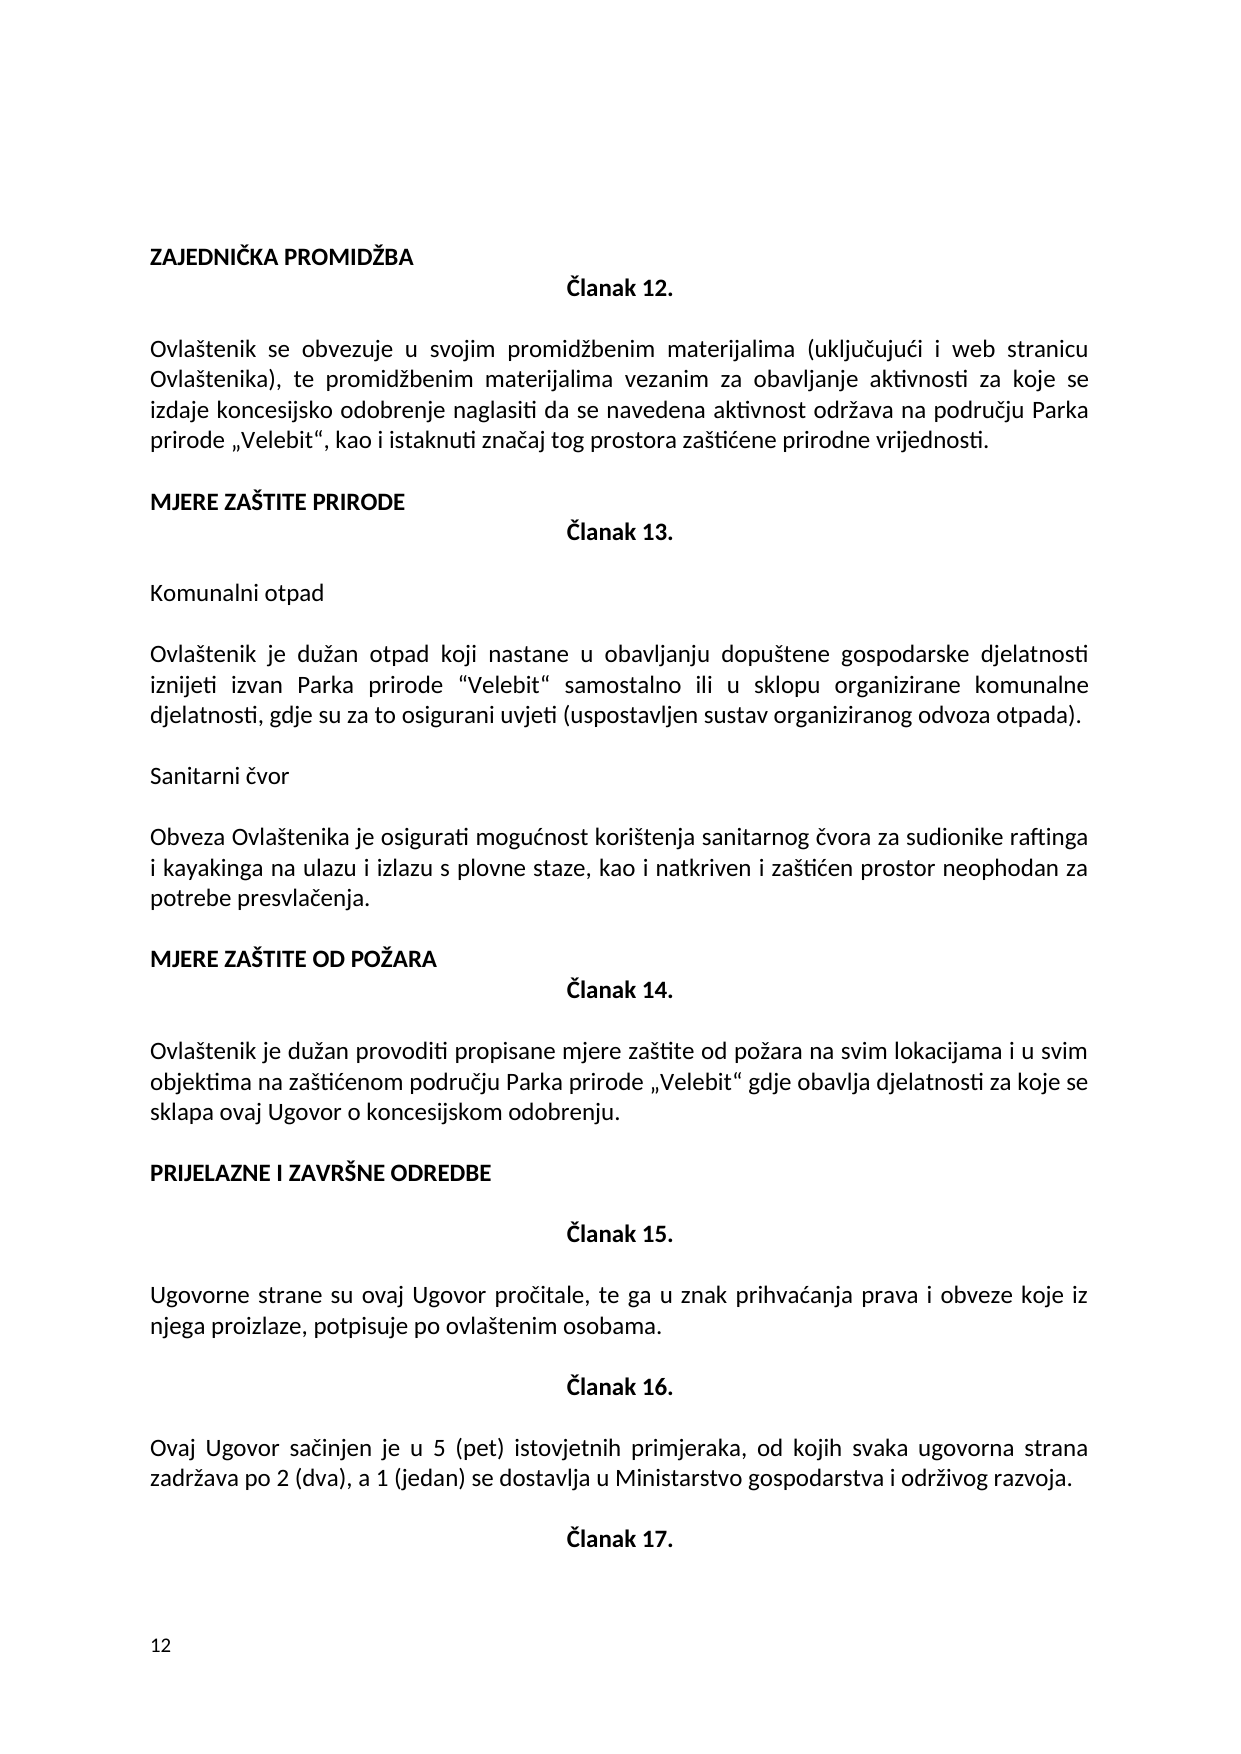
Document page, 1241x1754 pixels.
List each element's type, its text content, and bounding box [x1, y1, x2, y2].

text Ovlaštenik je dužan provoditi propisane mjere zaštite od požara na svim lokacijama i u svim objektima na zaštićenom području Parka prirode „Velebit“ gdje obavlja djelatnosti za koje se sklapa ovaj Ugovor o koncesijskom odobrenju. [150, 1035, 1090, 1127]
text Ugovorne strane su ovaj Ugovor pročitale, te ga u znak prihvaćanja prava i obveze koje iz njega proizlaze, potpisuje po ovlaštenim osobama. [150, 1279, 1090, 1340]
text Članak 17. [150, 1523, 1090, 1554]
text Ovlaštenik se obvezuje u svojim promidžbenim materijalima (uključujući i web stranicu Ovlaštenika), te promidžbenim materijalima vezanim za obavljanje aktivnosti za koje se izdaje koncesijsko odobrenje naglasiti da se navedena aktivnost održava na području Parka prirode „Velebit“, kao i istaknuti značaj tog prostora zaštićene prirodne vrijednosti. [150, 333, 1090, 455]
text MJERE ZAŠTITE PRIRODE [150, 486, 1090, 516]
text Ovaj Ugovor sačinjen je u 5 (pet) istovjetnih primjeraka, od kojih svaka ugovorna strana zadržava po 2 (dva), a 1 (jedan) se dostavlja u Ministarstvo gospodarstva i održivog razvoja. [150, 1432, 1090, 1493]
text Sanitarni čvor [150, 760, 1090, 791]
text Članak 15. [150, 1218, 1090, 1249]
text Ovlaštenik je dužan otpad koji nastane u obavljanju dopuštene gospodarske djelatnosti iznijeti izvan Parka prirode “Velebit“ samostalno ili u sklopu organizirane komunalne djelatnosti, gdje su za to osigurani uvjeti (uspostavljen sustav organiziranog odvoza otpada). [150, 638, 1090, 730]
text Članak 12. [150, 272, 1090, 303]
text Članak 13. [150, 516, 1090, 547]
text MJERE ZAŠTITE OD POŽARA [150, 943, 1090, 974]
text Komunalni otpad [150, 577, 1090, 608]
text Članak 16. [150, 1371, 1090, 1401]
text PRIJELAZNE I ZAVRŠNE ODREDBE [150, 1157, 1090, 1188]
text Članak 14. [150, 974, 1090, 1004]
text ZAJEDNIČKA PROMIDŽBA [150, 242, 1090, 272]
text Obveza Ovlaštenika je osigurati mogućnost korištenja sanitarnog čvora za sudionike raftinga i kayakinga na ulazu i izlazu s plovne staze, kao i natkriven i zaštićen prostor neophodan za potrebe presvlačenja. [150, 821, 1090, 913]
